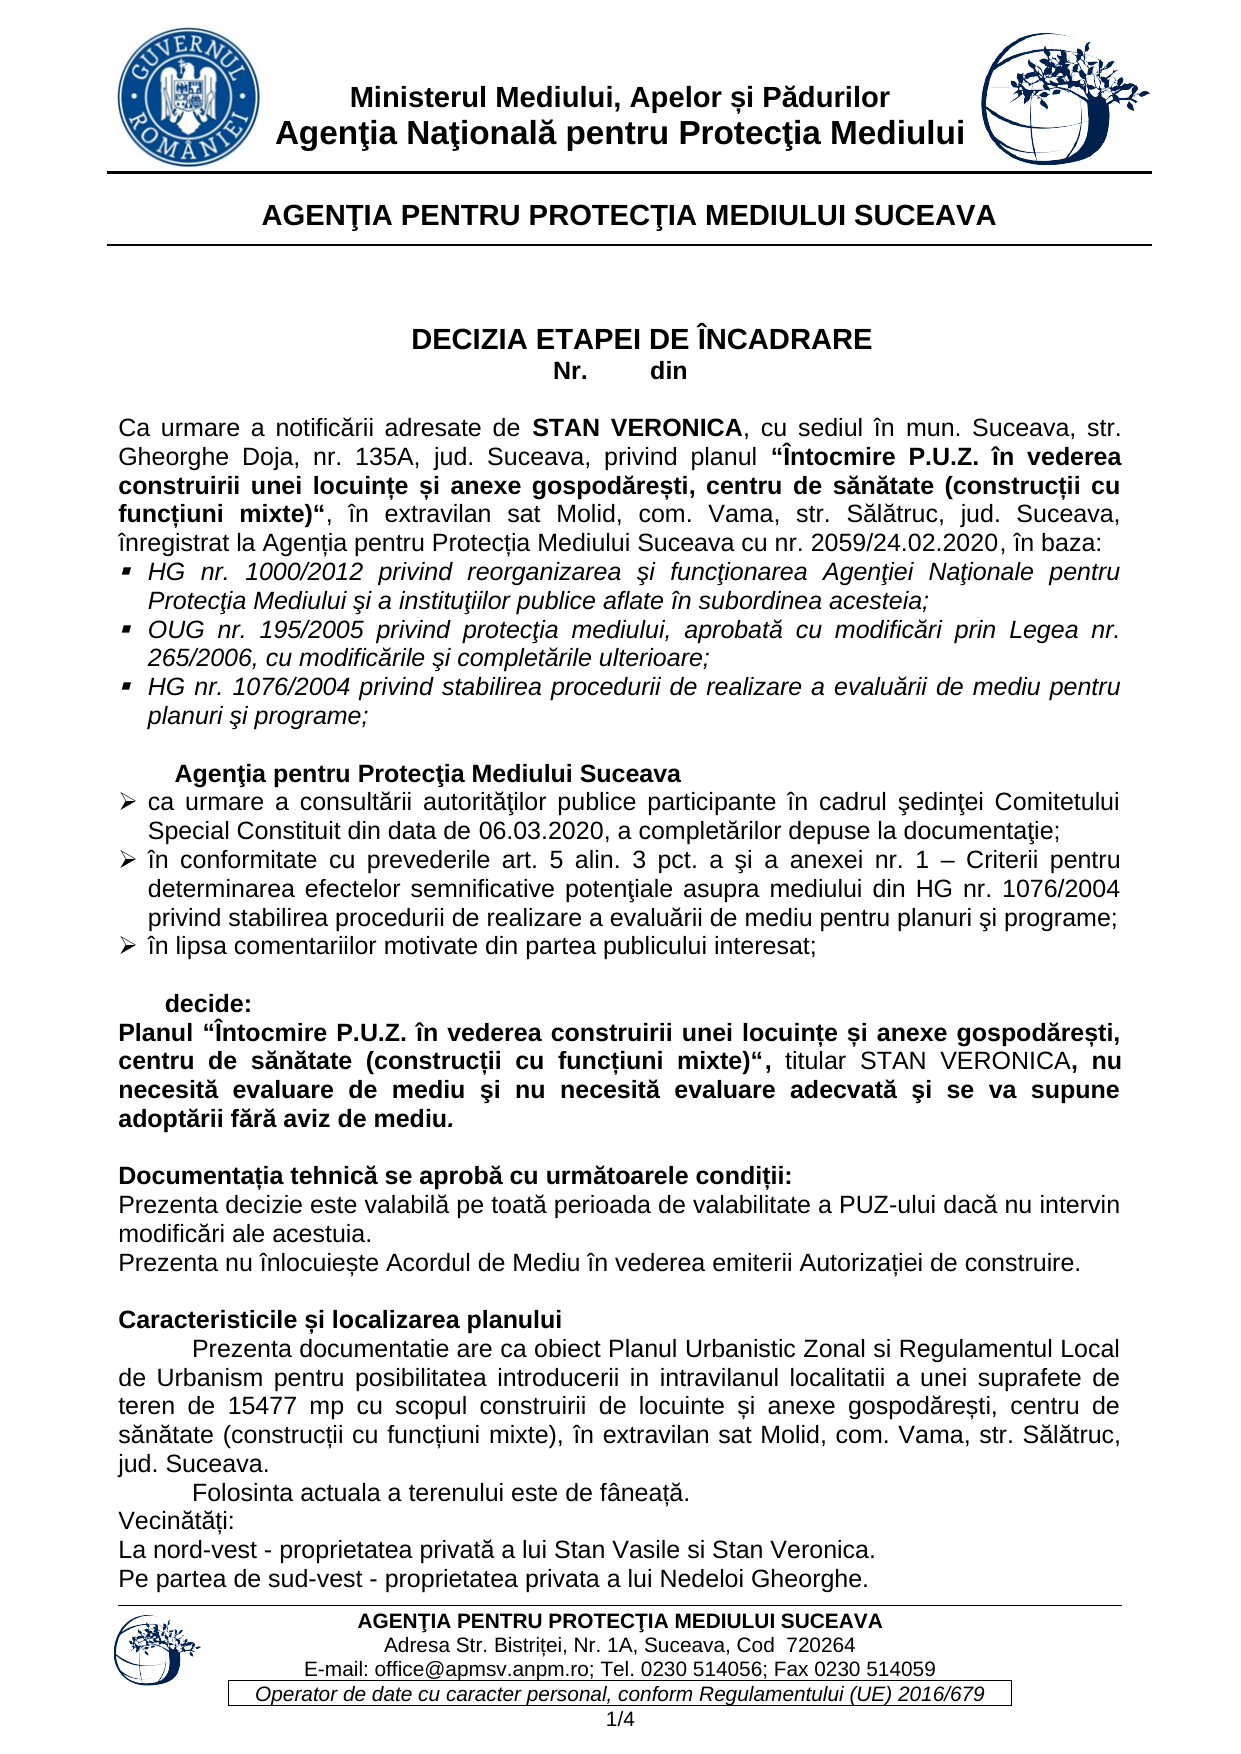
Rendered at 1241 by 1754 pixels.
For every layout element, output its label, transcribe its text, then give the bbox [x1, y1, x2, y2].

text Caracteristicile și localizarea planului [118, 1305, 1122, 1334]
picture [116, 27, 261, 168]
list în conformitate cu prevederile art. 5 alin. 3 pct. a şi a anexei nr. 1 – Criterii pentru determinarea efectelor semnificative potenţiale asupra mediului din HG nr. 1076/2004 privind stabilirea procedurii de realizare a evaluării de mediu pentru planuri şi programe; [118, 845, 1122, 931]
subtitle Nr. din [118, 356, 1122, 384]
list Agenţia pentru Protecţia Mediului Suceava [174, 758, 1122, 787]
text Prezenta decizie este valabilă pe toată perioada de valabilitate a PUZ-ului dacă nu intervin modificări ale acestuia. [118, 1190, 1122, 1248]
text La nord-vest - proprietatea privată a lui Stan Vasile si Stan Veronica. [118, 1535, 1122, 1564]
list OUG nr. 195/2005 privind protecţia mediului, aprobată cu modificări prin Legea nr. 265/2006, cu modificările şi completările ulterioare; [118, 614, 1122, 672]
text Ca urmare a notificării adresate de STAN VERONICA, cu sediul în mun. Suceava, str. Gheorghe Doja, nr. 135A, jud. Suceava, privind planul “Întocmire P.U.Z. în vederea construirii unei locuințe și anexe gospodărești, centru de sănătate (construcții cu funcțiuni mixte)“, în extravilan sat Molid, com. Vama, str. Sălătruc, jud. Suceava, înregistrat la Agenția pentru Protecția Mediului Suceava cu nr. 2059/24.02.2020, în baza: [118, 413, 1122, 557]
text Pe partea de sud-vest - proprietatea privata a lui Nedeloi Gheorghe. [118, 1564, 1122, 1593]
text Documentația tehnică se aprobă cu următoarele condiții: [118, 1161, 1122, 1190]
text Prezenta nu înlocuiește Acordul de Mediu în vederea emiterii Autorizației de construire. [118, 1248, 1122, 1276]
text Planul “Întocmire P.U.Z. în vederea construirii unei locuințe și anexe gospodărești, centru de sănătate (construcții cu funcțiuni mixte)“, titular STAN VERONICA, nu necesită evaluare de mediu şi nu necesită evaluare adecvată şi se va supune adoptării fără aviz de mediu. [118, 1018, 1122, 1133]
text Vecinătăți: [118, 1506, 1122, 1535]
text decide: [118, 989, 1122, 1018]
list HG nr. 1076/2004 privind stabilirea procedurii de realizare a evaluării de mediu pentru planuri şi programe; [118, 672, 1122, 730]
list HG nr. 1000/2012 privind reorganizarea şi funcţionarea Agenţiei Naţionale pentru Protecţia Mediului şi a instituţiilor publice aflate în subordinea acesteia; [118, 557, 1122, 614]
text Folosinta actuala a terenului este de fâneață. [118, 1478, 1122, 1506]
list ca urmare a consultării autorităţilor publice participante în cadrul şedinţei Comitetului Special Constituit din data de 06.03.2020, a completărilor depuse la documentaţie; [118, 787, 1122, 845]
text Prezenta documentatie are ca obiect Planul Urbanistic Zonal si Regulamentul Local de Urbanism pentru posibilitatea introducerii in intravilanul localitatii a unei suprafete de teren de 15477 mp cu scopul construirii de locuinte și anexe gospodărești, centru de sănătate (construcții cu funcțiuni mixte), în extravilan sat Molid, com. Vama, str. Sălătruc, jud. Suceava. [118, 1334, 1122, 1478]
list în lipsa comentariilor motivate din partea publicului interesat; [118, 931, 1122, 960]
subtitle DECIZIA ETAPEI DE ÎNCADRARE [118, 322, 1122, 356]
